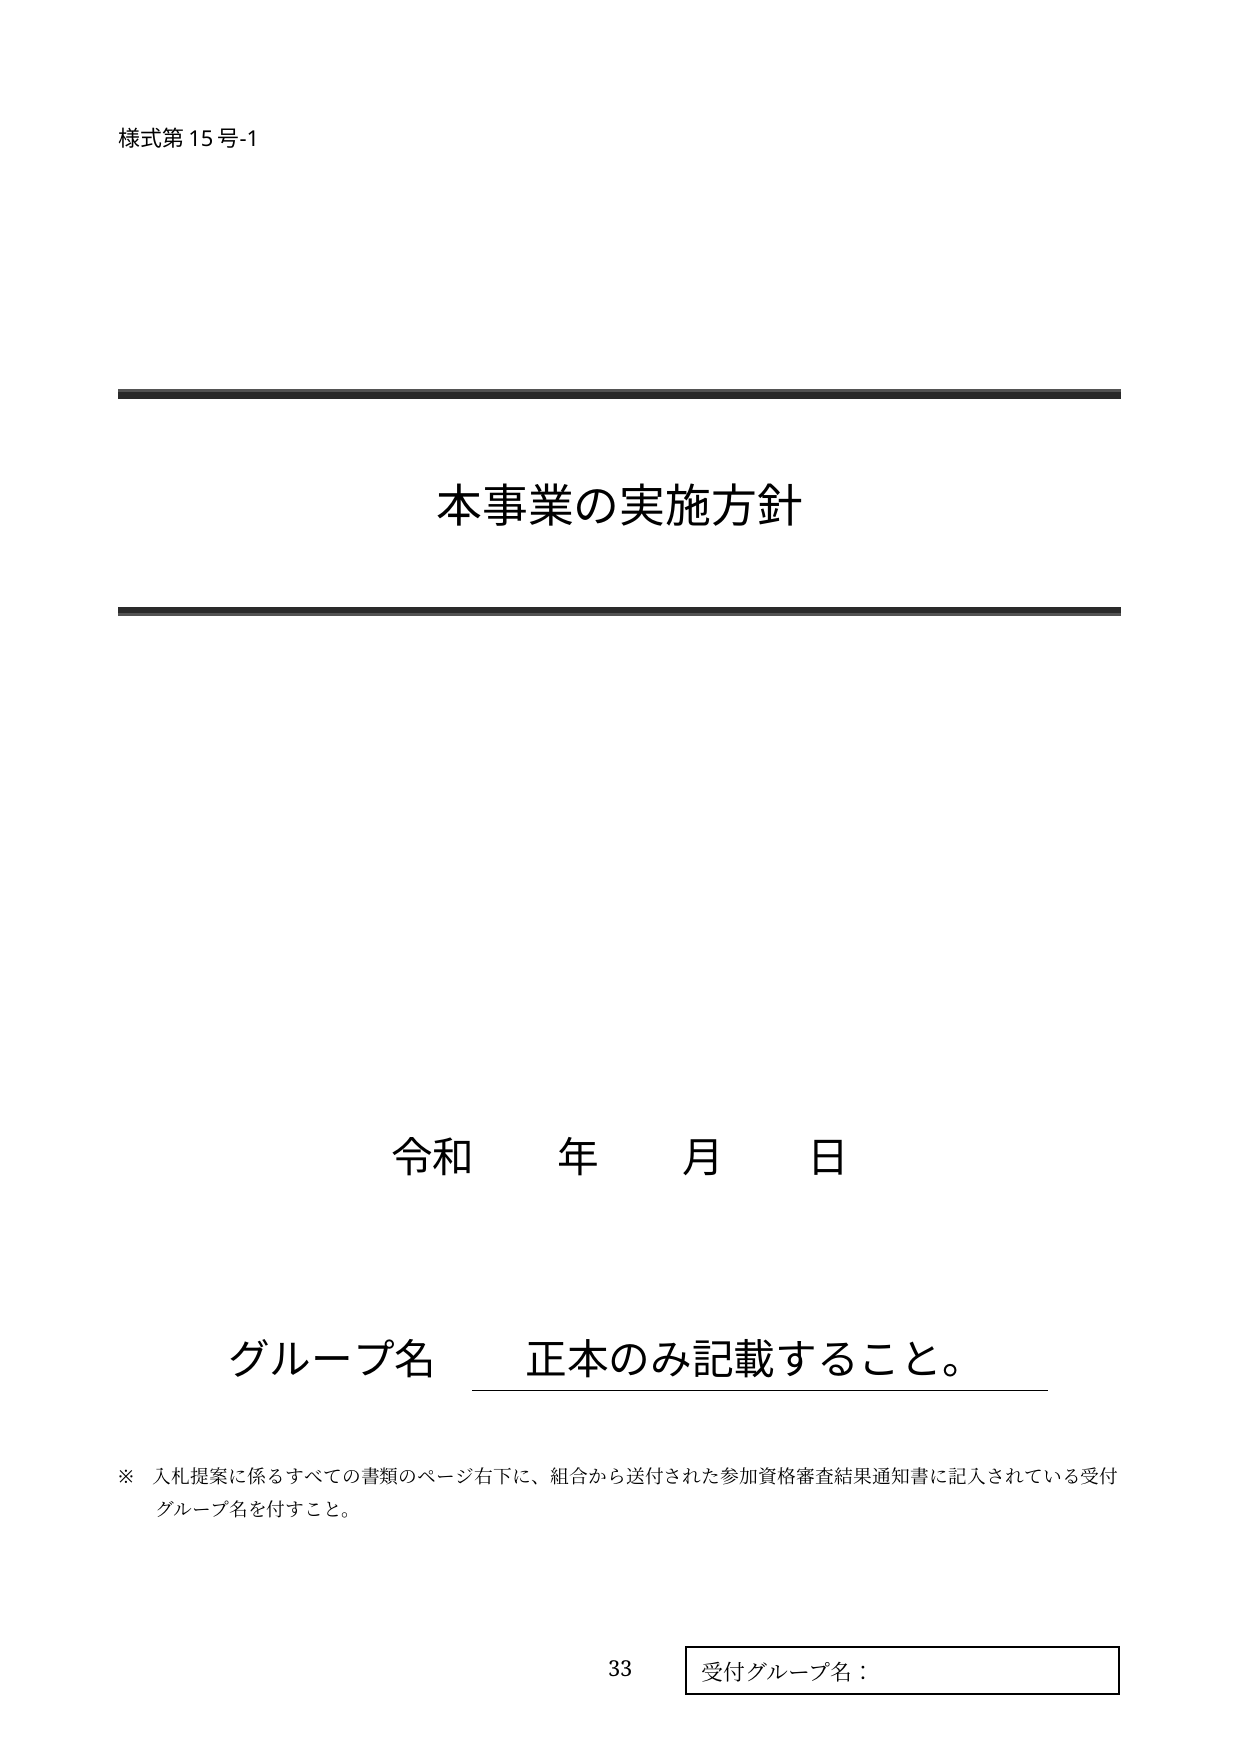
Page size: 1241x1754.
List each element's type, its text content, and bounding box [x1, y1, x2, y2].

table_header 正本のみ記載すること。 [472, 1323, 1048, 1390]
table_header 本事業の実施方針 [118, 402, 1121, 603]
table_header グループ名 [192, 1323, 472, 1390]
text 令和 年 月 日 [118, 1121, 1122, 1188]
text ※ 入札提案に係るすべての書類のページ右下に、組合から送付された参加資格審査結果通知書に記入されている受付グループ名を付すこと。 [118, 1458, 1122, 1525]
subtitle 様式第15号-1 [118, 120, 1122, 153]
